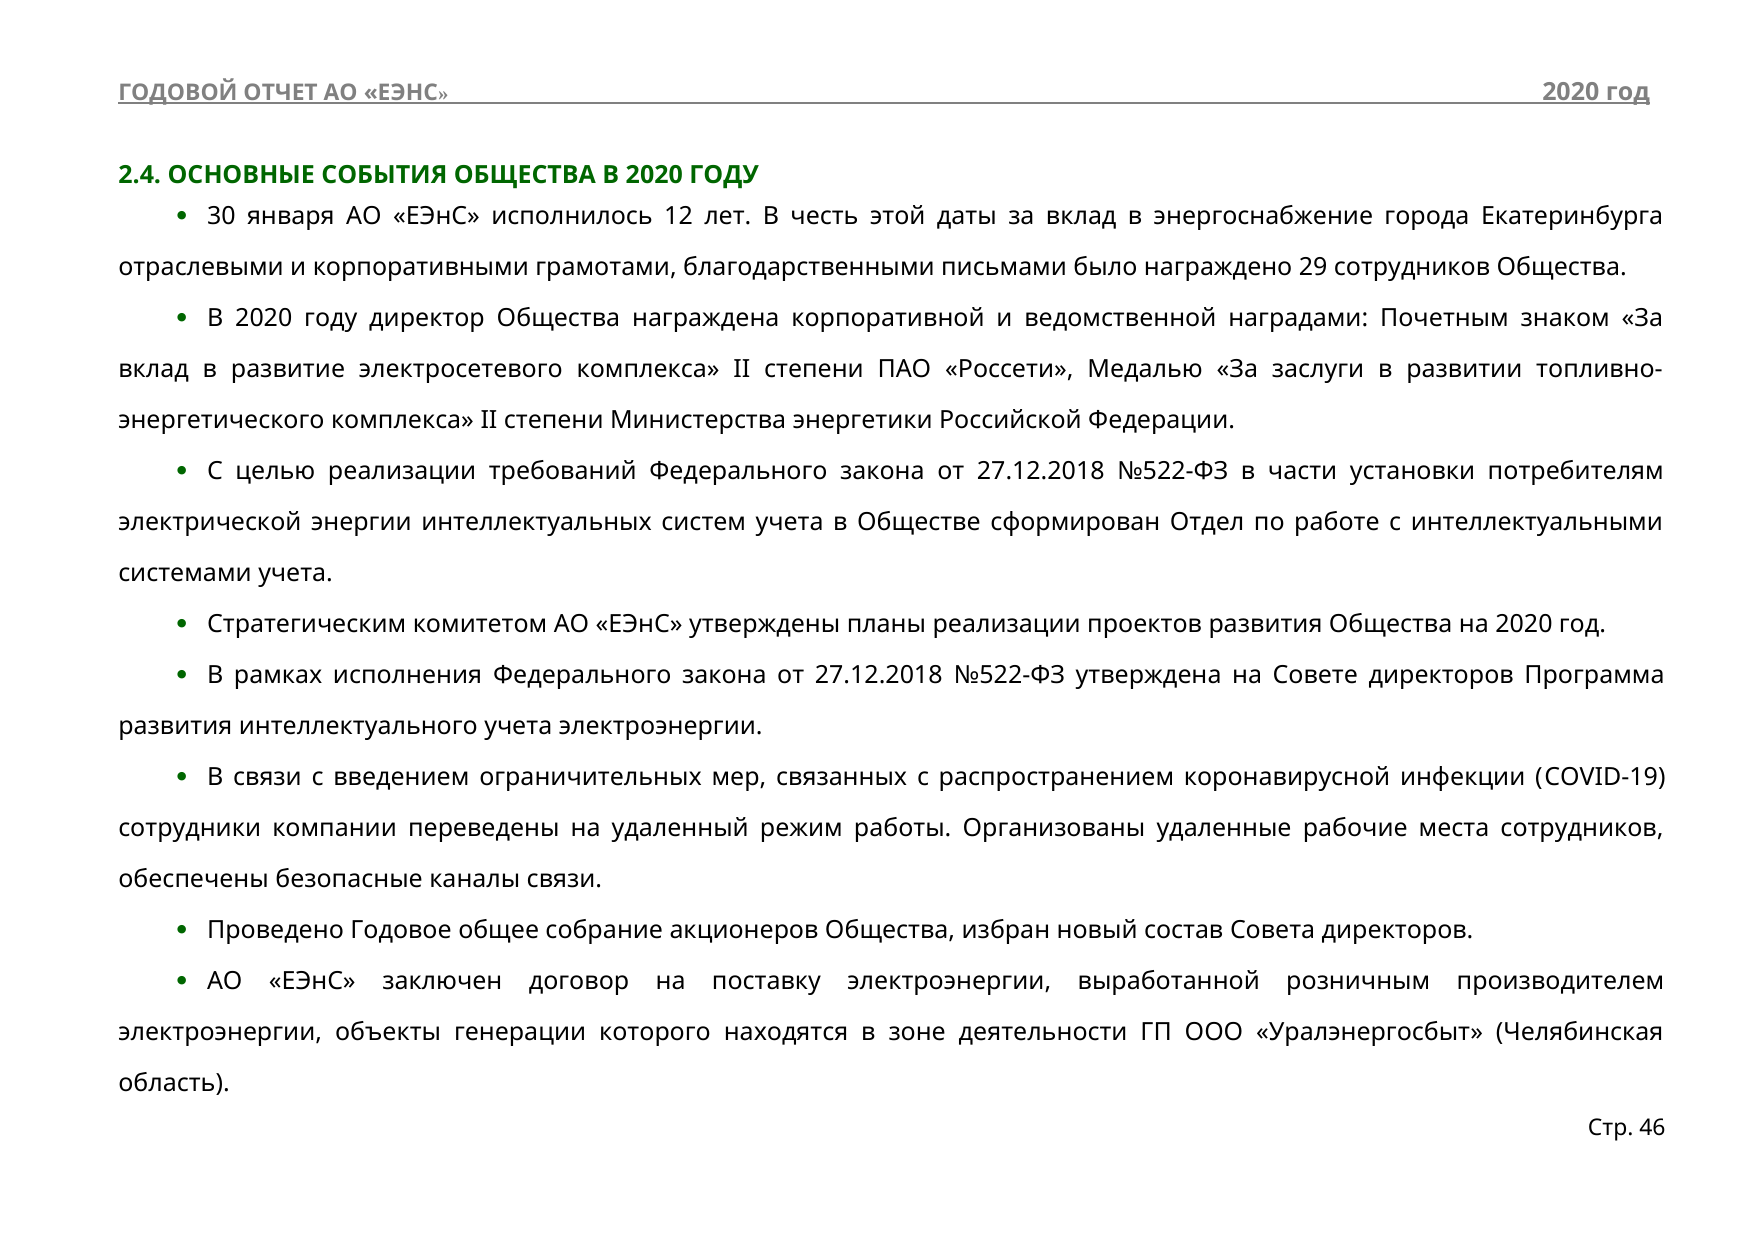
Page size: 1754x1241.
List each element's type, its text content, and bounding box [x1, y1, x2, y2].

list В связи с введением ограничительных мер, связанных с распространением коронавирусной инфекции (COVID-19) сотрудники компании переведены на удаленный режим работы. Организованы удаленные рабочие места сотрудников, обеспечены безопасные каналы связи. [118, 759, 1665, 895]
list В рамках исполнения Федерального закона от 27.12.2018 №522-ФЗ утверждена на Совете директоров Программа развития интеллектуального учета электроэнергии. [118, 657, 1665, 742]
list С целью реализации требований Федерального закона от 27.12.2018 №522-ФЗ в части установки потребителям электрической энергии интеллектуальных систем учета в Обществе сформирован Отдел по работе с интеллектуальными системами учета. [118, 452, 1665, 589]
list Проведено Годовое общее собрание акционеров Общества, избран новый состав Совета директоров. [118, 912, 1665, 946]
list В 2020 году директор Общества награждена корпоративной и ведомственной наградами: Почетным знаком «За вклад в развитие электросетевого комплекса» II степени ПАО «Россети», Медалью «За заслуги в развитии топливно-энергетического комплекса» II степени Министерства энергетики Российской Федерации. [118, 299, 1665, 436]
subtitle 2.4. ОСНОВНЫЕ СОБЫТИЯ ОБЩЕСТВА В 2020 ГОДУ [118, 157, 1665, 191]
list Стратегическим комитетом АО «ЕЭнС» утверждены планы реализации проектов развития Общества на 2020 год. [118, 606, 1665, 640]
list 30 января АО «ЕЭнС» исполнилось 12 лет. В честь этой даты за вклад в энергоснабжение города Екатеринбурга отраслевыми и корпоративными грамотами, благодарственными письмами было награждено 29 сотрудников Общества. [118, 197, 1665, 282]
list АО «ЕЭнС» заключен договор на поставку электроэнергии, выработанной розничным производителем электроэнергии, объекты генерации которого находятся в зоне деятельности ГП ООО «Уралэнергосбыт» (Челябинская область). [118, 963, 1665, 1099]
